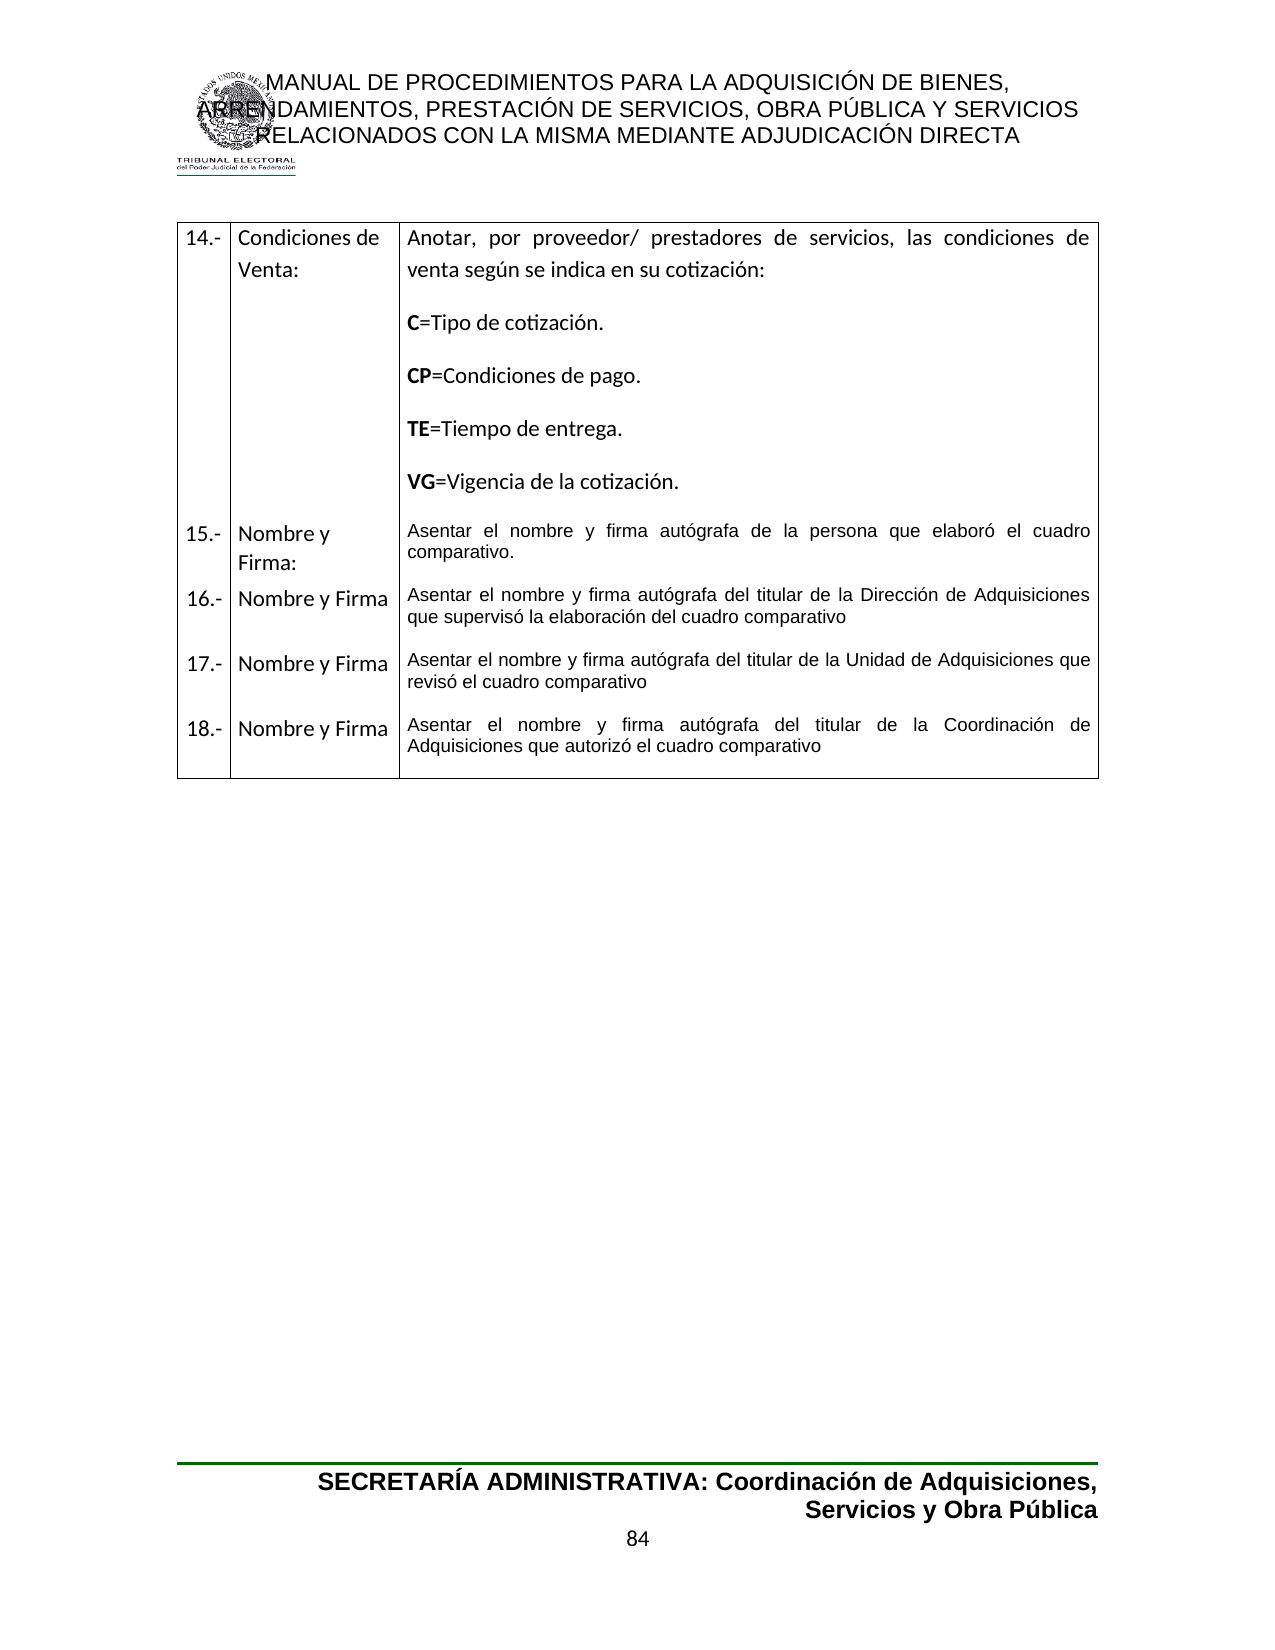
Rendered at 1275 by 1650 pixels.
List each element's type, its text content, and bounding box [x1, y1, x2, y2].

table_cell Asentar el nombre y firma autógrafa del titular de la Dirección de Adquisiciones que supervisó la elaboración del cuadro comparativo [400, 584, 1098, 649]
table_cell Nombre y Firma [231, 714, 399, 778]
table_cell 14.- [178, 223, 230, 519]
table_cell 17.- [178, 649, 230, 714]
table_cell Asentar el nombre y firma autógrafa de la persona que elaboró el cuadro comparativo. [400, 520, 1098, 584]
table_cell Condiciones de Venta: [231, 223, 399, 519]
table_cell Anotar, por proveedor/ prestadores de servicios, las condiciones de venta según se indica en su cotización: C=Tipo de cotización. CP=Condiciones de pago. TE=Tiempo de entrega. VG=Vigencia de la cotización. [400, 223, 1098, 519]
table_cell Nombre y Firma [231, 649, 399, 714]
table_cell 15.- [178, 520, 230, 584]
table_cell 16.- [178, 584, 230, 649]
table_cell 18.- [178, 714, 230, 778]
table_cell Nombre y Firma: [231, 520, 399, 584]
table_cell Nombre y Firma [231, 584, 399, 649]
table_cell Asentar el nombre y firma autógrafa del titular de la Unidad de Adquisiciones que revisó el cuadro comparativo [400, 649, 1098, 714]
table_cell Asentar el nombre y firma autógrafa del titular de la Coordinación de Adquisiciones que autorizó el cuadro comparativo [400, 714, 1098, 778]
picture [289, 76, 295, 84]
picture [177, 72, 296, 176]
